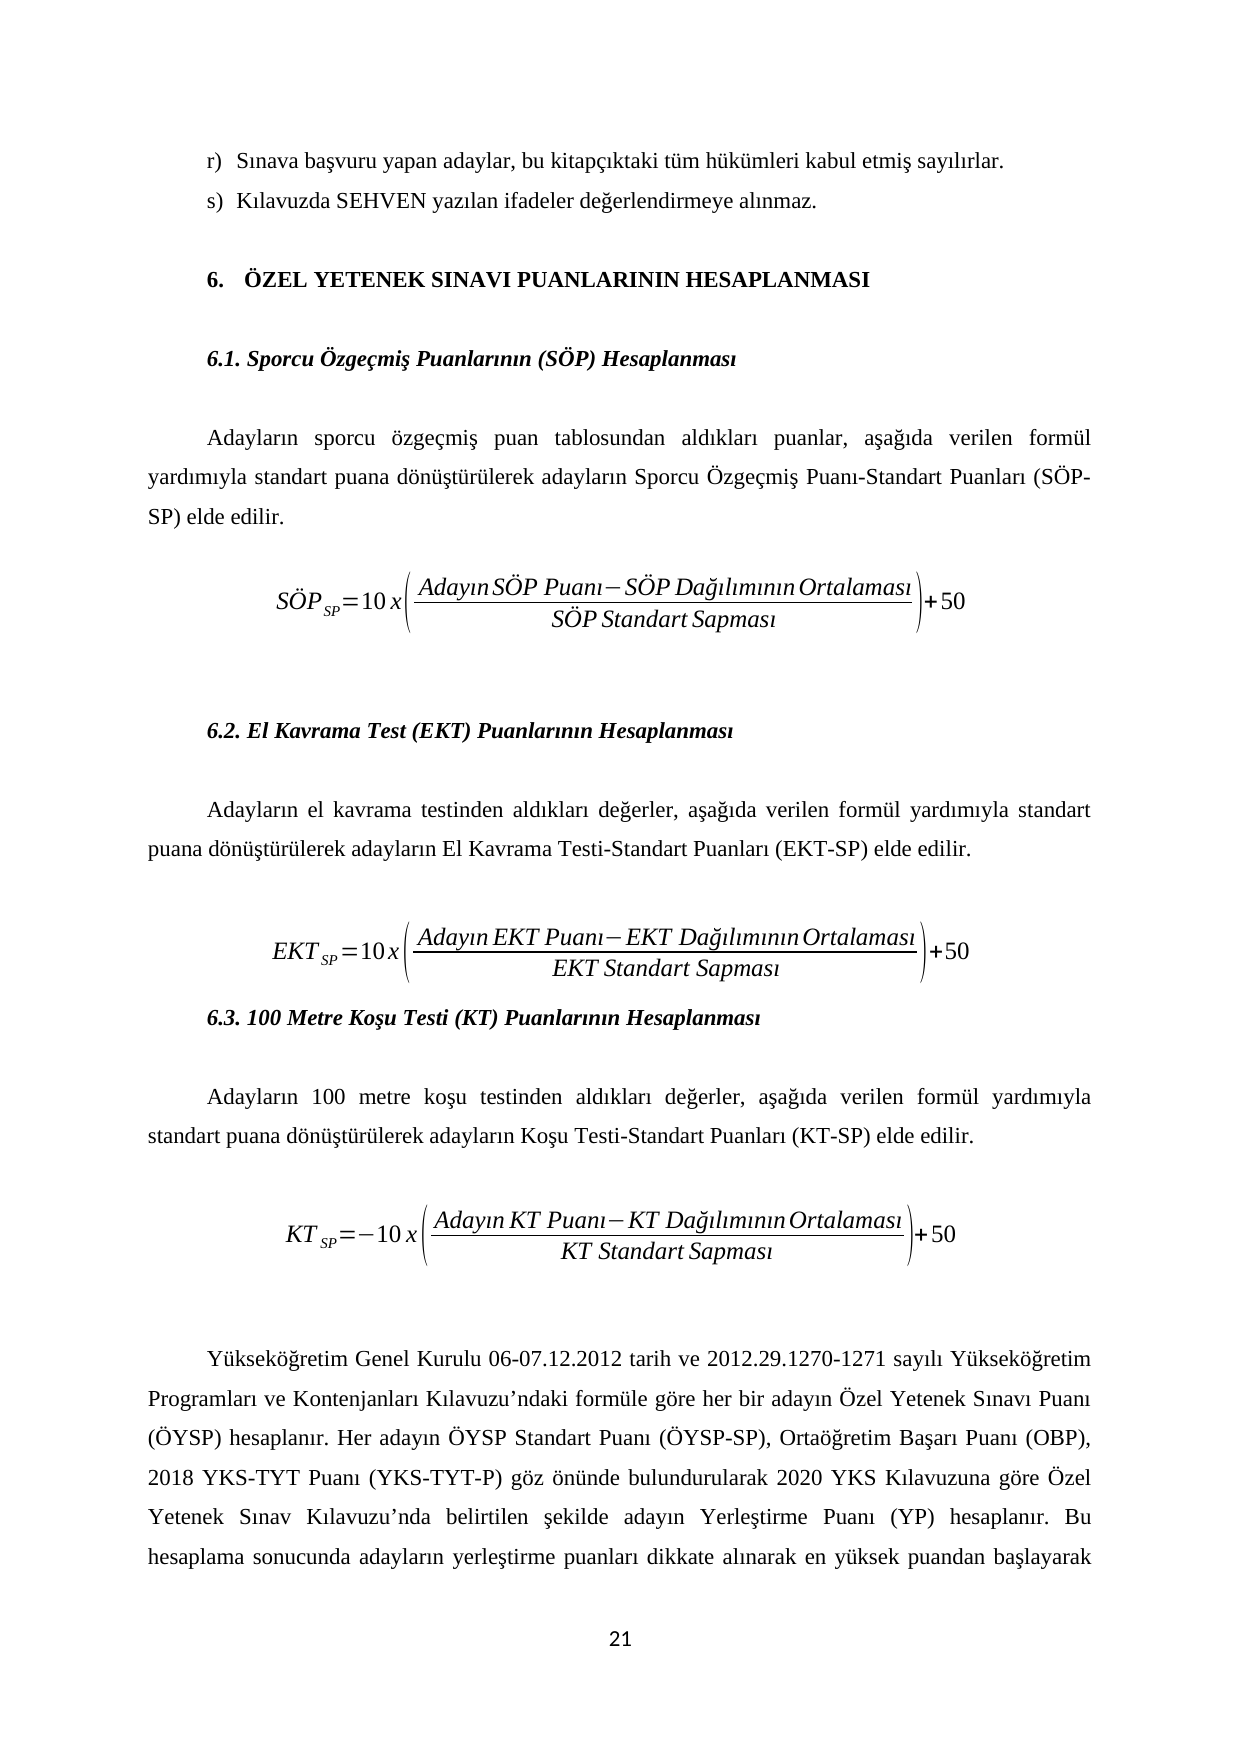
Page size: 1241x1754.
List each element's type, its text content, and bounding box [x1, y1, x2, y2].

list Sınava başvuru yapan adaylar, bu kitapçıktaki tüm hükümleri kabul etmiş sayılırlar. [207, 148, 1093, 174]
text 6.1. Sporcu Özgeçmiş Puanlarının (SÖP) Hesaplanması [148, 345, 1093, 371]
text Adayların 100 metre koşu testinden aldıkları değerler, aşağıda verilen formül yardımıyla standart puana dönüştürülerek adayların Koşu Testi-Standart Puanları (KT-SP) elde edilir. [148, 1083, 1093, 1149]
text Adayların el kavrama testinden aldıkları değerler, aşağıda verilen formül yardımıyla standart puana dönüştürülerek adayların El Kavrama Testi-Standart Puanları (EKT-SP) elde edilir. [148, 796, 1093, 862]
list ÖZEL YETENEK SINAVI PUANLARININ HESAPLANMASI [207, 266, 1093, 292]
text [148, 1345, 1093, 1569]
list Kılavuzda SEHVEN yazılan ifadeler değerlendirmeye alınmaz. [207, 187, 1093, 213]
text 6.3. 100 Metre Koşu Testi (KT) Puanlarının Hesaplanması [148, 1004, 1093, 1030]
text Adayların sporcu özgeçmiş puan tablosundan aldıkları puanlar, aşağıda verilen formül yardımıyla standart puana dönüştürülerek adayların Sporcu Özgeçmiş Puanı-Standart Puanları (SÖP-SP) elde edilir. [148, 424, 1093, 529]
text 6.2. El Kavrama Test (EKT) Puanlarının Hesaplanması [148, 717, 1093, 743]
